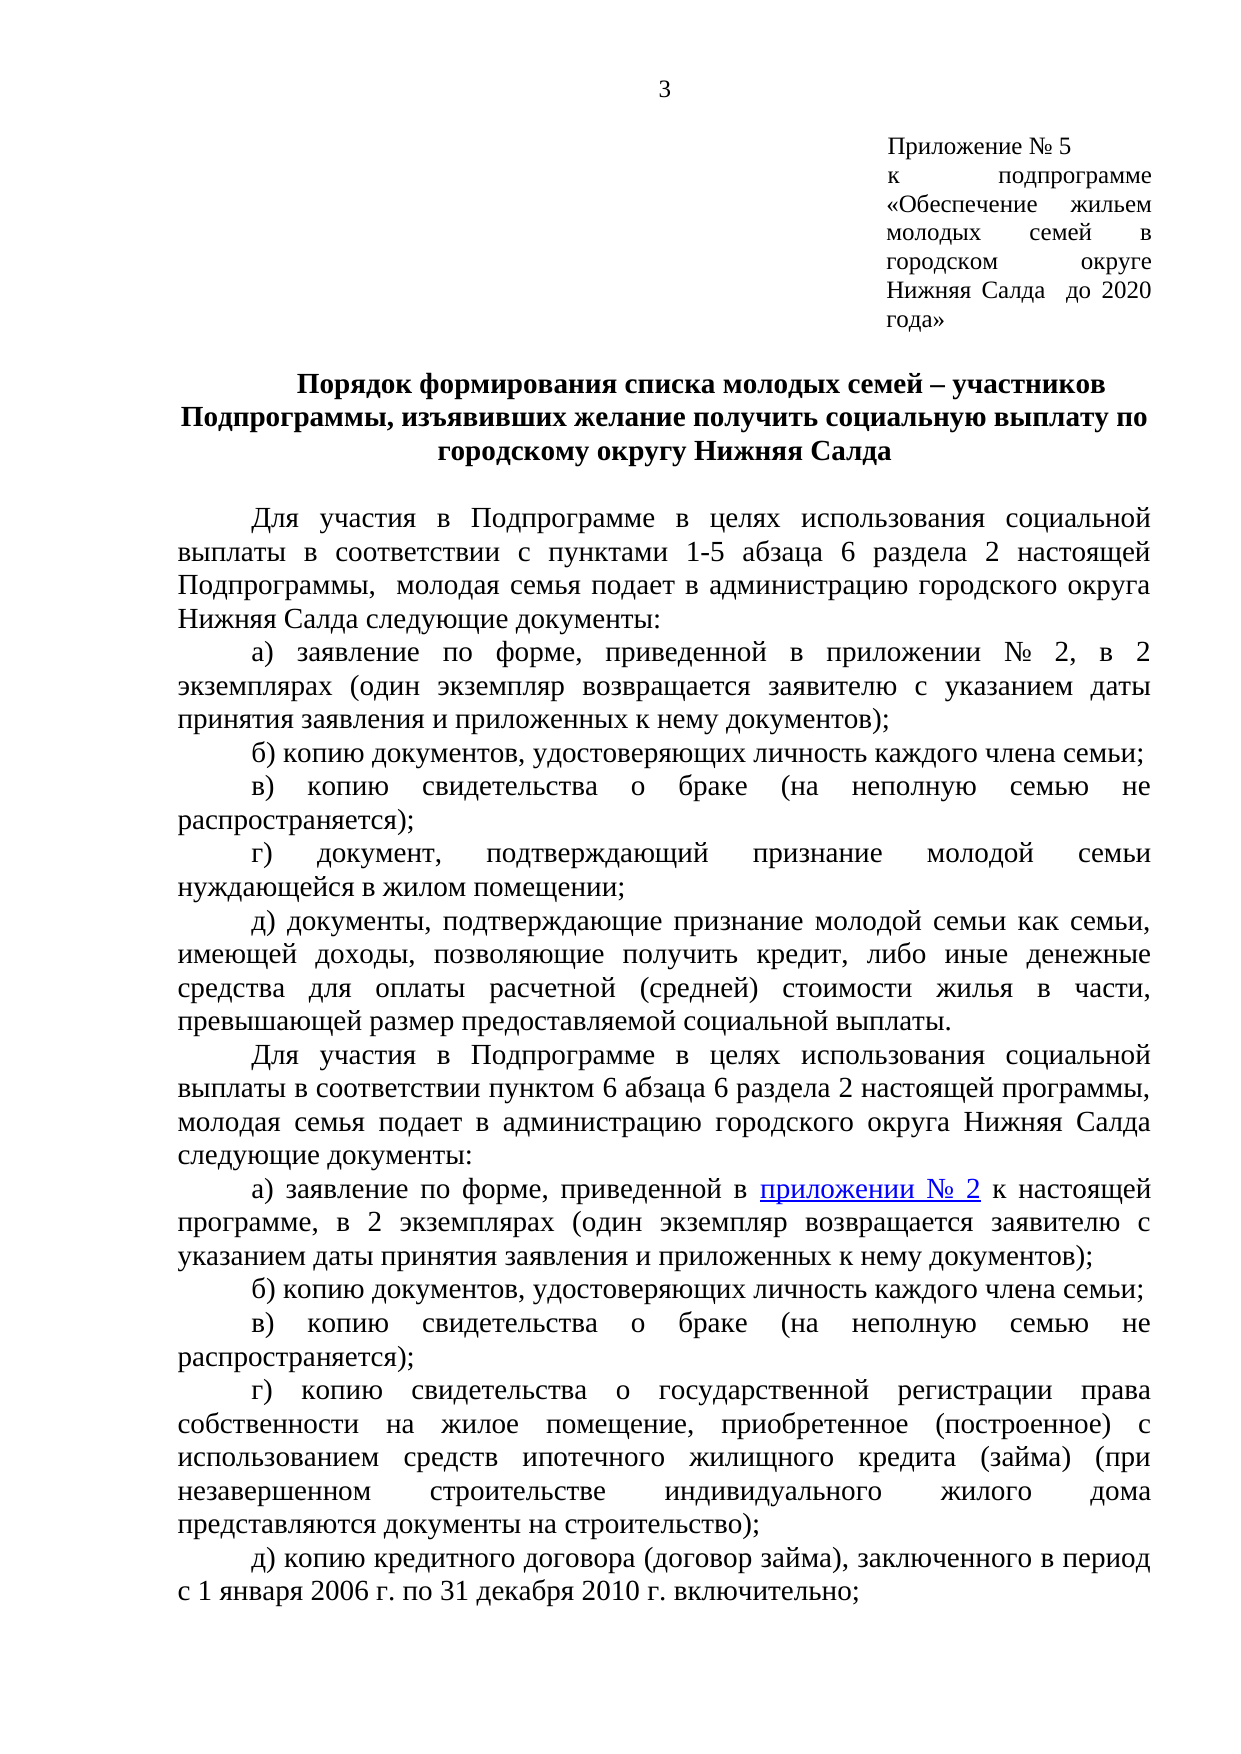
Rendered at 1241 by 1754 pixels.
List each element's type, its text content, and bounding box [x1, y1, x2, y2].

text Приложение № 5 [886, 131, 1152, 160]
text а) заявление по форме, приведенной в приложении № 2, в 2 экземплярах (один экземпляр возвращается заявителю с указанием даты принятия заявления и приложенных к нему документов); [177, 634, 1152, 735]
text д) документы, подтверждающие признание молодой семьи как семьи, имеющей доходы, позволяющие получить кредит, либо иные денежные средства для оплаты расчетной (средней) стоимости жилья в части, превышающей размер предоставляемой социальной выплаты. [177, 903, 1152, 1037]
text а) заявление по форме, приведенной в приложении № 2 к настоящей программе, в 2 экземплярах (один экземпляр возвращается заявителю с указанием даты принятия заявления и приложенных к нему документов); [177, 1171, 1152, 1272]
text б) копию документов, удостоверяющих личность каждого члена семьи; [177, 1272, 1152, 1305]
text д) копию кредитного договора (договор займа), заключенного в период с 1 января . по 31 декабря . включительно; [177, 1540, 1152, 1607]
text Порядок формирования списка молодых семей – участников Подпрограммы, изъявивших желание получить социальную выплату по городскому округу Нижняя Салда [177, 366, 1152, 467]
text Для участия в Подпрограмме в целях использования социальной выплаты в соответствии пунктом 6 абзаца 6 раздела 2 настоящей программы, молодая семья подает в администрацию городского округа Нижняя Салда следующие документы: [177, 1037, 1152, 1171]
text г) копию свидетельства о государственной регистрации права собственности на жилое помещение, приобретенное (построенное) с использованием средств ипотечного жилищного кредита (займа) (при незавершенном строительстве индивидуального жилого дома представляются документы на строительство); [177, 1372, 1152, 1540]
text в) копию свидетельства о браке (на неполную семью не распространяется); [177, 768, 1152, 836]
text б) копию документов, удостоверяющих личность каждого члена семьи; [177, 735, 1152, 768]
text Для участия в Подпрограмме в целях использования социальной выплаты в соответствии с пунктами 1-5 абзаца 6 раздела 2 настоящей Подпрограммы, молодая семья подает в администрацию городского округа Нижняя Салда следующие документы: [177, 500, 1152, 634]
text в) копию свидетельства о браке (на неполную семью не распространяется); [177, 1305, 1152, 1372]
text к подпрограмме «Обеспечение жильем молодых семей в городском округе Нижняя Салда до 2020 года» [886, 160, 1152, 332]
text г) документ, подтверждающий признание молодой семьи нуждающейся в жилом помещении; [177, 836, 1152, 903]
